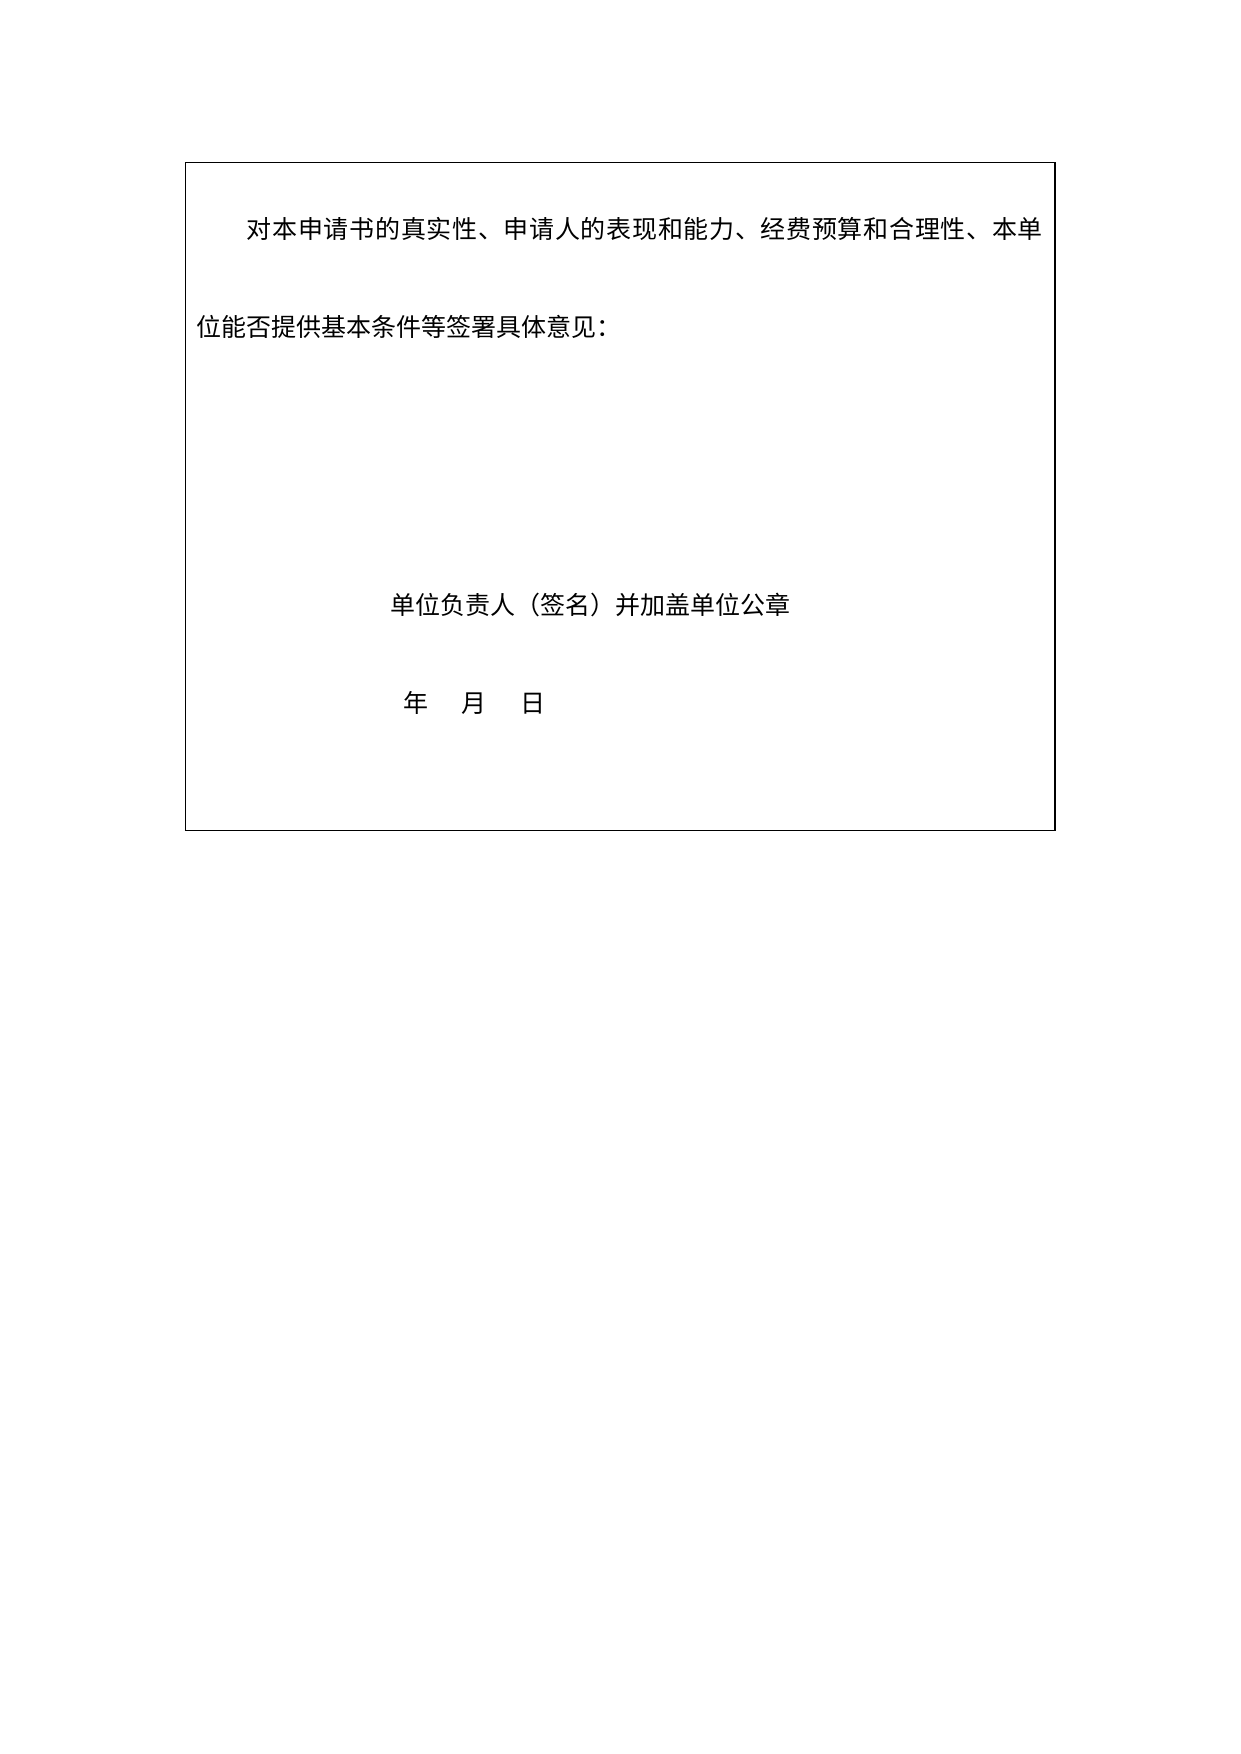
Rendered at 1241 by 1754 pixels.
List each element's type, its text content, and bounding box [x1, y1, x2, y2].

table_cell 对本申请书的真实性、申请人的表现和能力、经费预算和合理性、本单位能否提供基本条件等签署具体意见： 单位负责人（签名）并加盖单位公章 年 月 日 [186, 163, 1054, 830]
